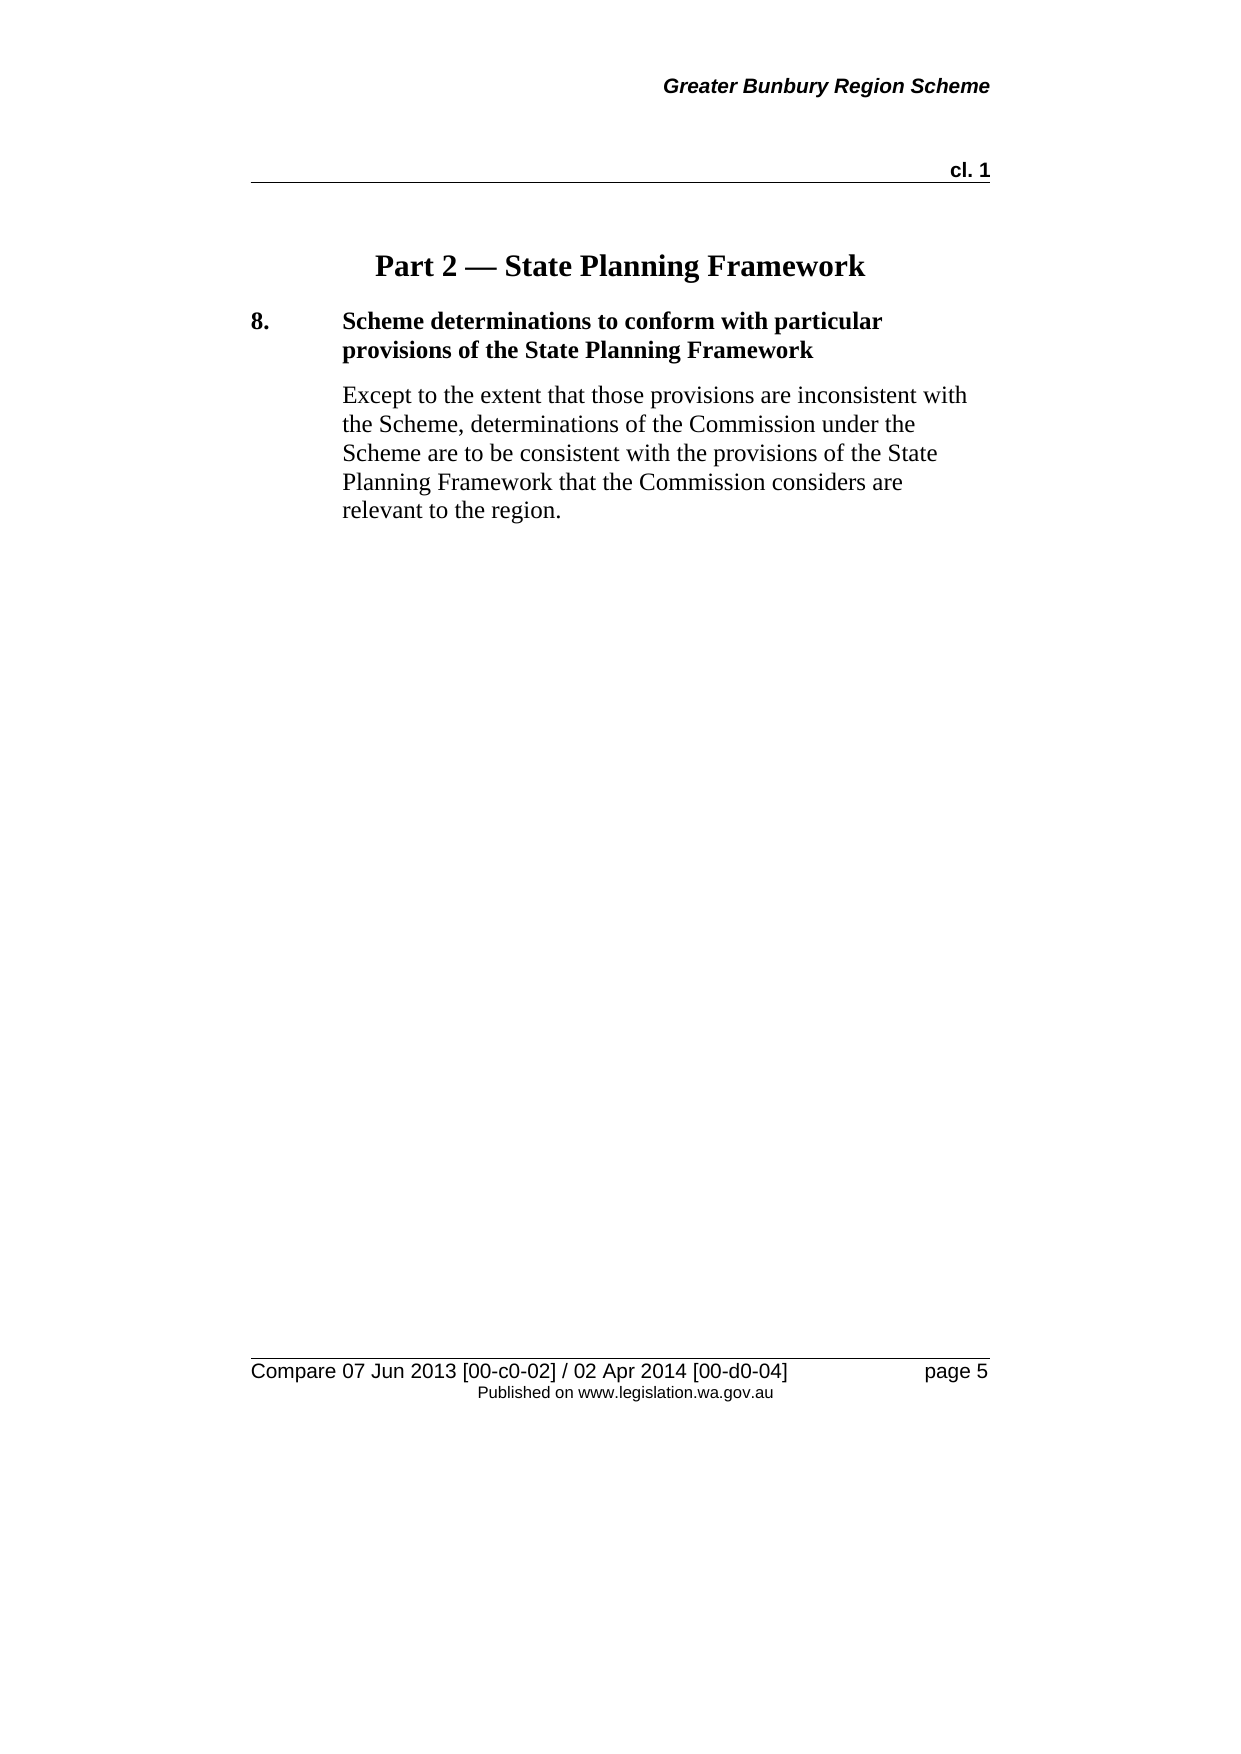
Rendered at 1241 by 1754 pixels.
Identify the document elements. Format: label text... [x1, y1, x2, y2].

subtitle 8. Scheme determinations to conform with particular provisions of the State Planning Framework [251, 306, 990, 364]
subtitle Part 2 — State Planning Framework [251, 247, 990, 283]
text Except to the extent that those provisions are inconsistent with the Scheme, determinations of the Commission under the Scheme are to be consistent with the provisions of the State Planning Framework that the Commission considers are relevant to the region. [251, 381, 990, 524]
